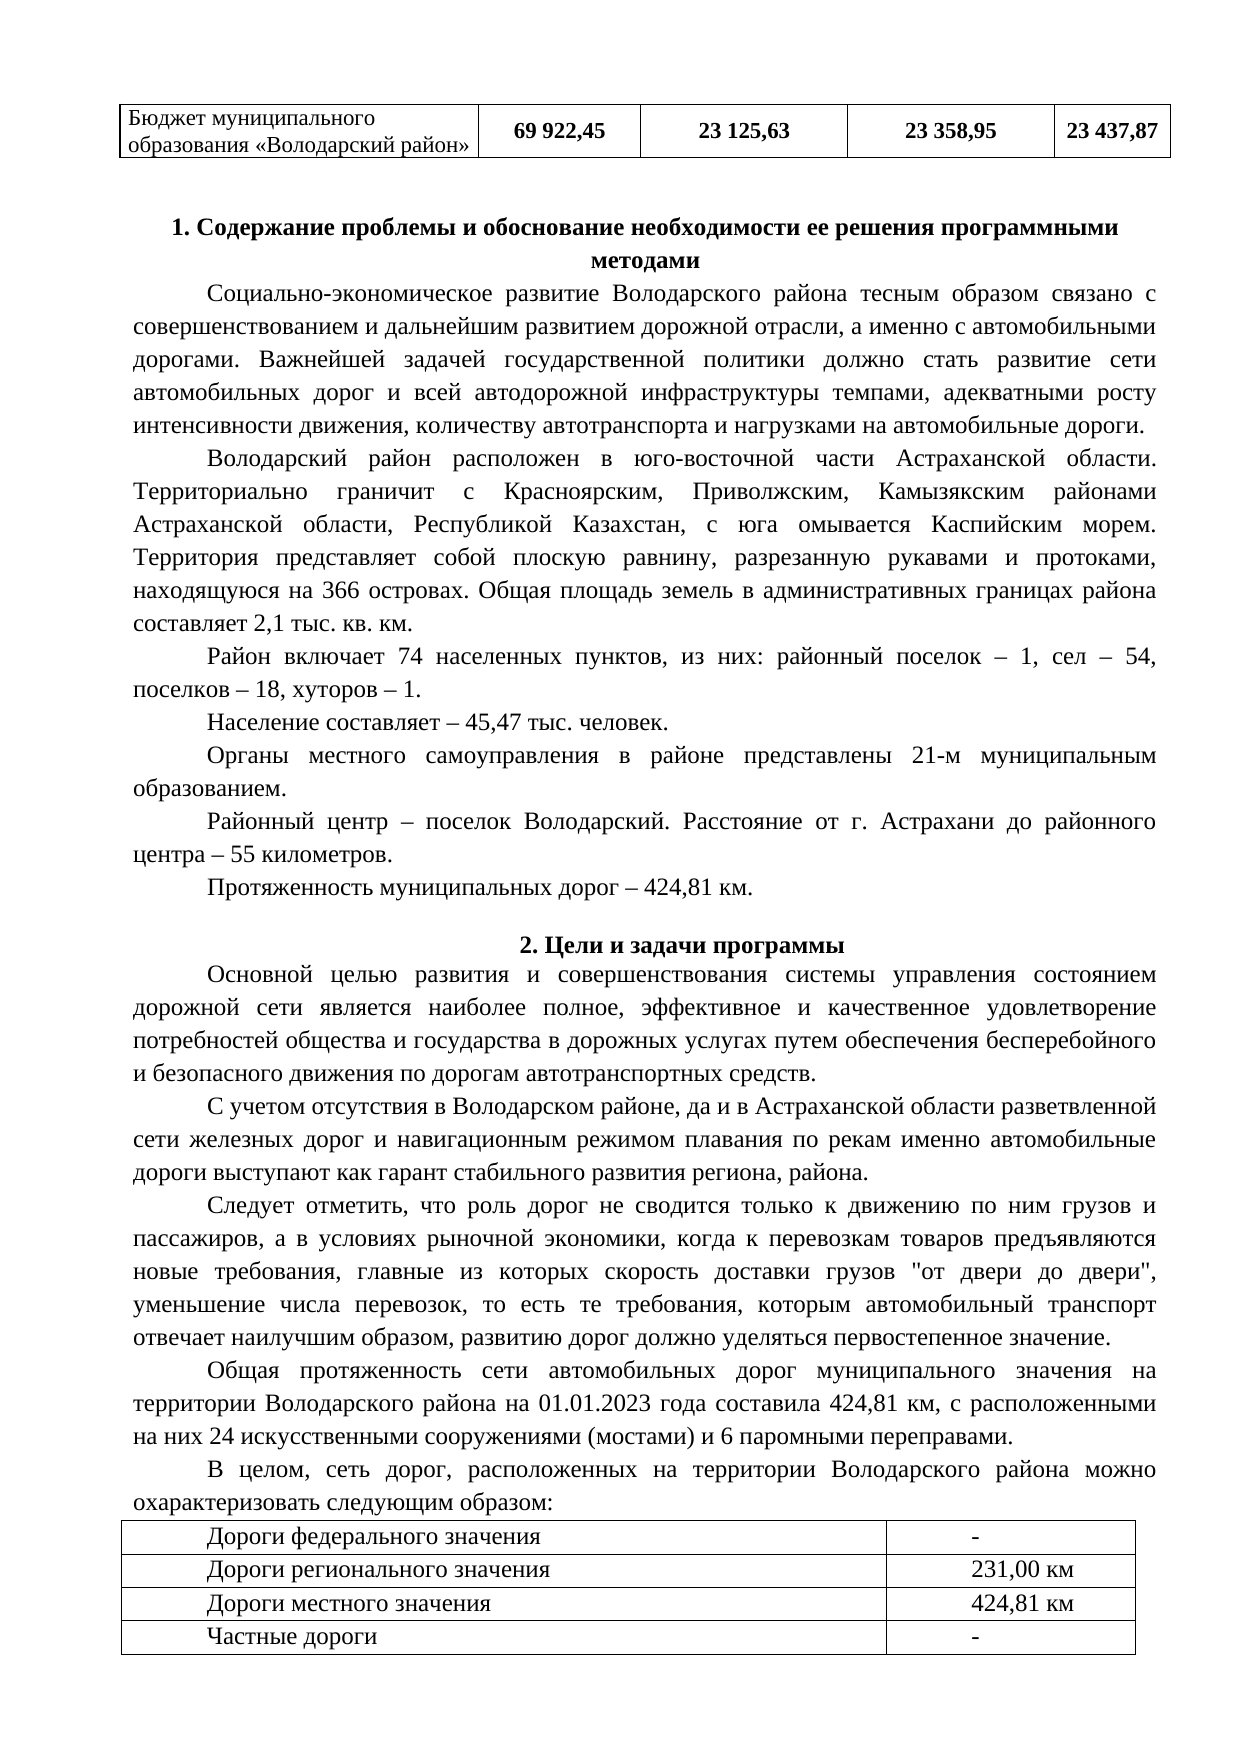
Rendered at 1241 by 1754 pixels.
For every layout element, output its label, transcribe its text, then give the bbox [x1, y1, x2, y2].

table_cell Бюджет муниципального образования «Володарский район» [121, 105, 478, 157]
text Население составляет – 45,47 тыс. человек. [133, 707, 1157, 736]
table_cell 69 922,45 [479, 105, 640, 157]
table_cell Дороги регионального значения [122, 1555, 886, 1587]
table_cell - [887, 1621, 1135, 1653]
text В целом, сеть дорог, расположенных на территории Володарского района можно охарактеризовать следующим образом: [133, 1454, 1157, 1516]
text Общая протяженность сети автомобильных дорог муниципального значения на территории Володарского района на 01.01.2023 года составила 424,81 км, с расположенными на них 24 искусственными сооружениями (мостами) и 6 паромными переправами. [133, 1355, 1157, 1450]
text С учетом отсутствия в Володарском районе, да и в Астраханской области разветвленной сети железных дорог и навигационным режимом плавания по рекам именно автомобильные дороги выступают как гарант стабильного развития региона, района. [133, 1091, 1157, 1186]
table_cell Дороги местного значения [122, 1588, 886, 1620]
text Социально-экономическое развитие Володарского района тесным образом связано с совершенствованием и дальнейшим развитием дорожной отрасли, а именно с автомобильными дорогами. Важнейшей задачей государственной политики должно стать развитие сети автомобильных дорог и всей автодорожной инфраструктуры темпами, адекватными росту интенсивности движения, количеству автотранспорта и нагрузками на автомобильные дороги. [133, 278, 1157, 439]
text Районный центр – поселок Володарский. Расстояние от г. Астрахани до районного центра – 55 километров. [133, 806, 1157, 868]
text Органы местного самоуправления в районе представлены 21-м муниципальным образованием. [133, 740, 1157, 802]
text Протяженность муниципальных дорог – 424,81 км. [133, 872, 1157, 901]
table_header - [887, 1521, 1135, 1553]
table_cell 424,81 км [887, 1588, 1135, 1620]
table_cell 23 437,87 [1055, 105, 1170, 157]
text Район включает 74 населенных пунктов, из них: районный поселок – 1, сел – 54, поселков – 18, хуторов – 1. [133, 641, 1157, 703]
table_cell 231,00 км [887, 1555, 1135, 1587]
table_cell 23 358,95 [848, 105, 1054, 157]
text 2. Цели и задачи программы [133, 930, 1157, 959]
text Следует отметить, что роль дорог не сводится только к движению по ним грузов и пассажиров, а в условиях рыночной экономики, когда к перевозкам товаров предъявляются новые требования, главные из которых скорость доставки грузов "от двери до двери", уменьшение числа перевозок, то есть те требования, которым автомобильный транспорт отвечает наилучшим образом, развитию дорог должно уделяться первостепенное значение. [133, 1190, 1157, 1351]
text Володарский район расположен в юго-восточной части Астраханской области. Территориально граничит с Красноярским, Приволжским, Камызякским районами Астраханской области, Республикой Казахстан, с юга омывается Каспийским морем. Территория представляет собой плоскую равнину, разрезанную рукавами и протоками, находящуюся на 366 островах. Общая площадь земель в административных границах района составляет 2,1 тыс. кв. км. [133, 443, 1157, 637]
table_cell 23 125,63 [641, 105, 847, 157]
table_header Дороги федерального значения [122, 1521, 886, 1553]
table_cell Частные дороги [122, 1621, 886, 1653]
text Основной целью развития и совершенствования системы управления состоянием дорожной сети является наиболее полное, эффективное и качественное удовлетворение потребностей общества и государства в дорожных услугах путем обеспечения бесперебойного и безопасного движения по дорогам автотранспортных средств. [133, 959, 1157, 1087]
text 1. Содержание проблемы и обоснование необходимости ее решения программными методами [133, 212, 1157, 274]
